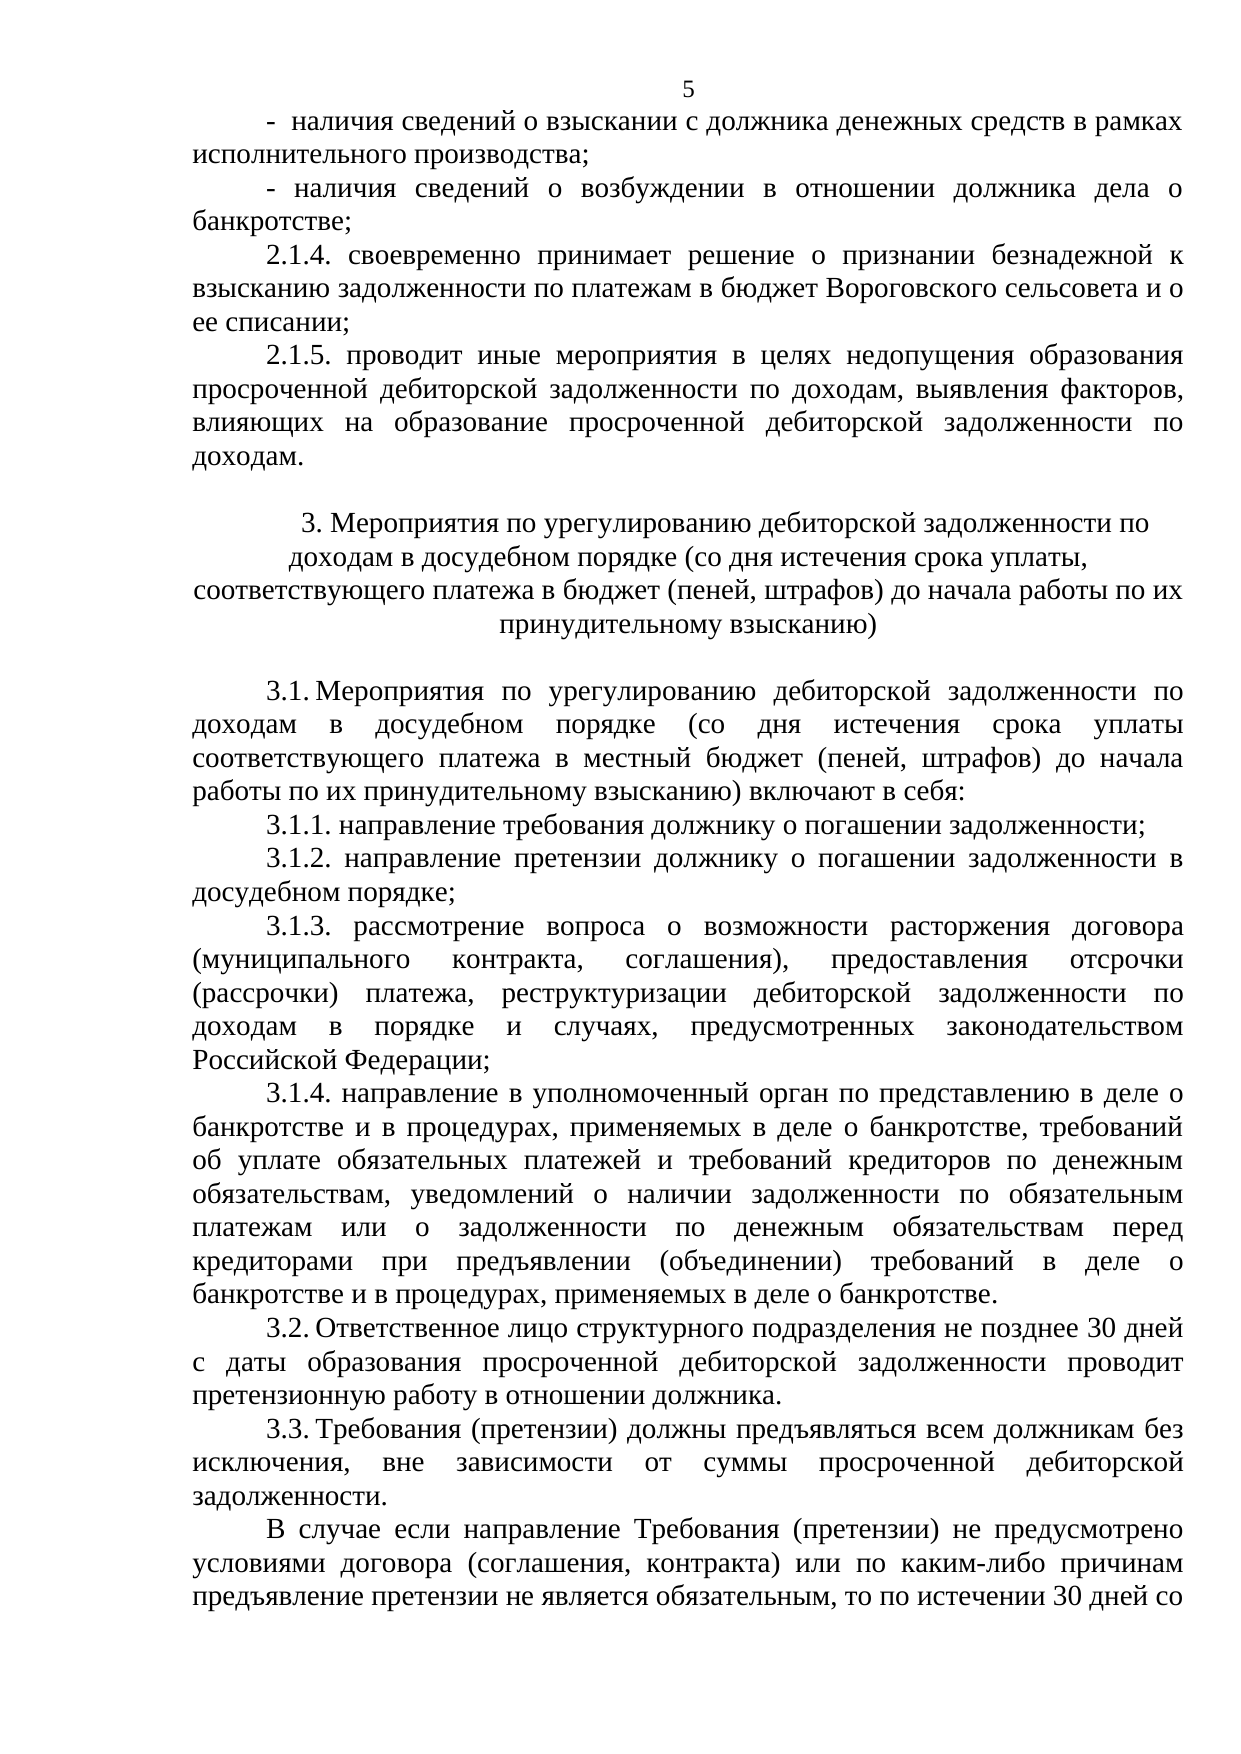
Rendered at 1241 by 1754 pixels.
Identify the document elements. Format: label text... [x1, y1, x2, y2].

text 3.1.1. направление требования должнику о погашении задолженности; [192, 807, 1184, 841]
text 2.1.4. своевременно принимает решение о признании безнадежной к взысканию задолженности по платежам в бюджет Вороговского сельсовета и о ее списании; [192, 237, 1184, 337]
text 3.1.4. направление в уполномоченный орган по представлению в деле о банкротстве и в процедурах, применяемых в деле о банкротстве, требований об уплате обязательных платежей и требований кредиторов по денежным обязательствам, уведомлений о наличии задолженности по обязательным платежам или о задолженности по денежным обязательствам перед кредиторами при предъявлении (объединении) требований в деле о банкротстве и в процедурах, применяемых в деле о банкротстве. [192, 1075, 1184, 1310]
text 3.1.3. рассмотрение вопроса о возможности расторжения договора (муниципального контракта, соглашения), предоставления отсрочки (рассрочки) платежа, реструктуризации дебиторской задолженности по доходам в порядке и случаях, предусмотренных законодательством Российской Федерации; [192, 908, 1184, 1075]
text 3.3. Требования (претензии) должны предъявляться всем должникам без исключения, вне зависимости от суммы просроченной дебиторской задолженности. [192, 1411, 1184, 1511]
text 3.1.2. направление претензии должнику о погашении задолженности в досудебном порядке; [192, 841, 1184, 908]
text 2.1.5. проводит иные мероприятия в целях недопущения образования просроченной дебиторской задолженности по доходам, выявления факторов, влияющих на образование просроченной дебиторской задолженности по доходам. [192, 337, 1184, 472]
text - наличия сведений о взыскании с должника денежных средств в рамках исполнительного производства; [192, 103, 1184, 170]
text 3.2. Ответственное лицо структурного подразделения не позднее 30 дней с даты образования просроченной дебиторской задолженности проводит претензионную работу в отношении должника. [192, 1310, 1184, 1411]
text 3.1. Мероприятия по урегулированию дебиторской задолженности по доходам в досудебном порядке (со дня истечения срока уплаты соответствующего платежа в местный бюджет (пеней, штрафов) до начала работы по их принудительному взысканию) включают в себя: [192, 673, 1184, 807]
text 3. Мероприятия по урегулированию дебиторской задолженности по доходам в досудебном порядке (со дня истечения срока уплаты, соответствующего платежа в бюджет (пеней, штрафов) до начала работы по их принудительному взысканию) [192, 505, 1184, 639]
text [192, 1511, 1184, 1612]
text - наличия сведений о возбуждении в отношении должника дела о банкротстве; [192, 170, 1184, 237]
